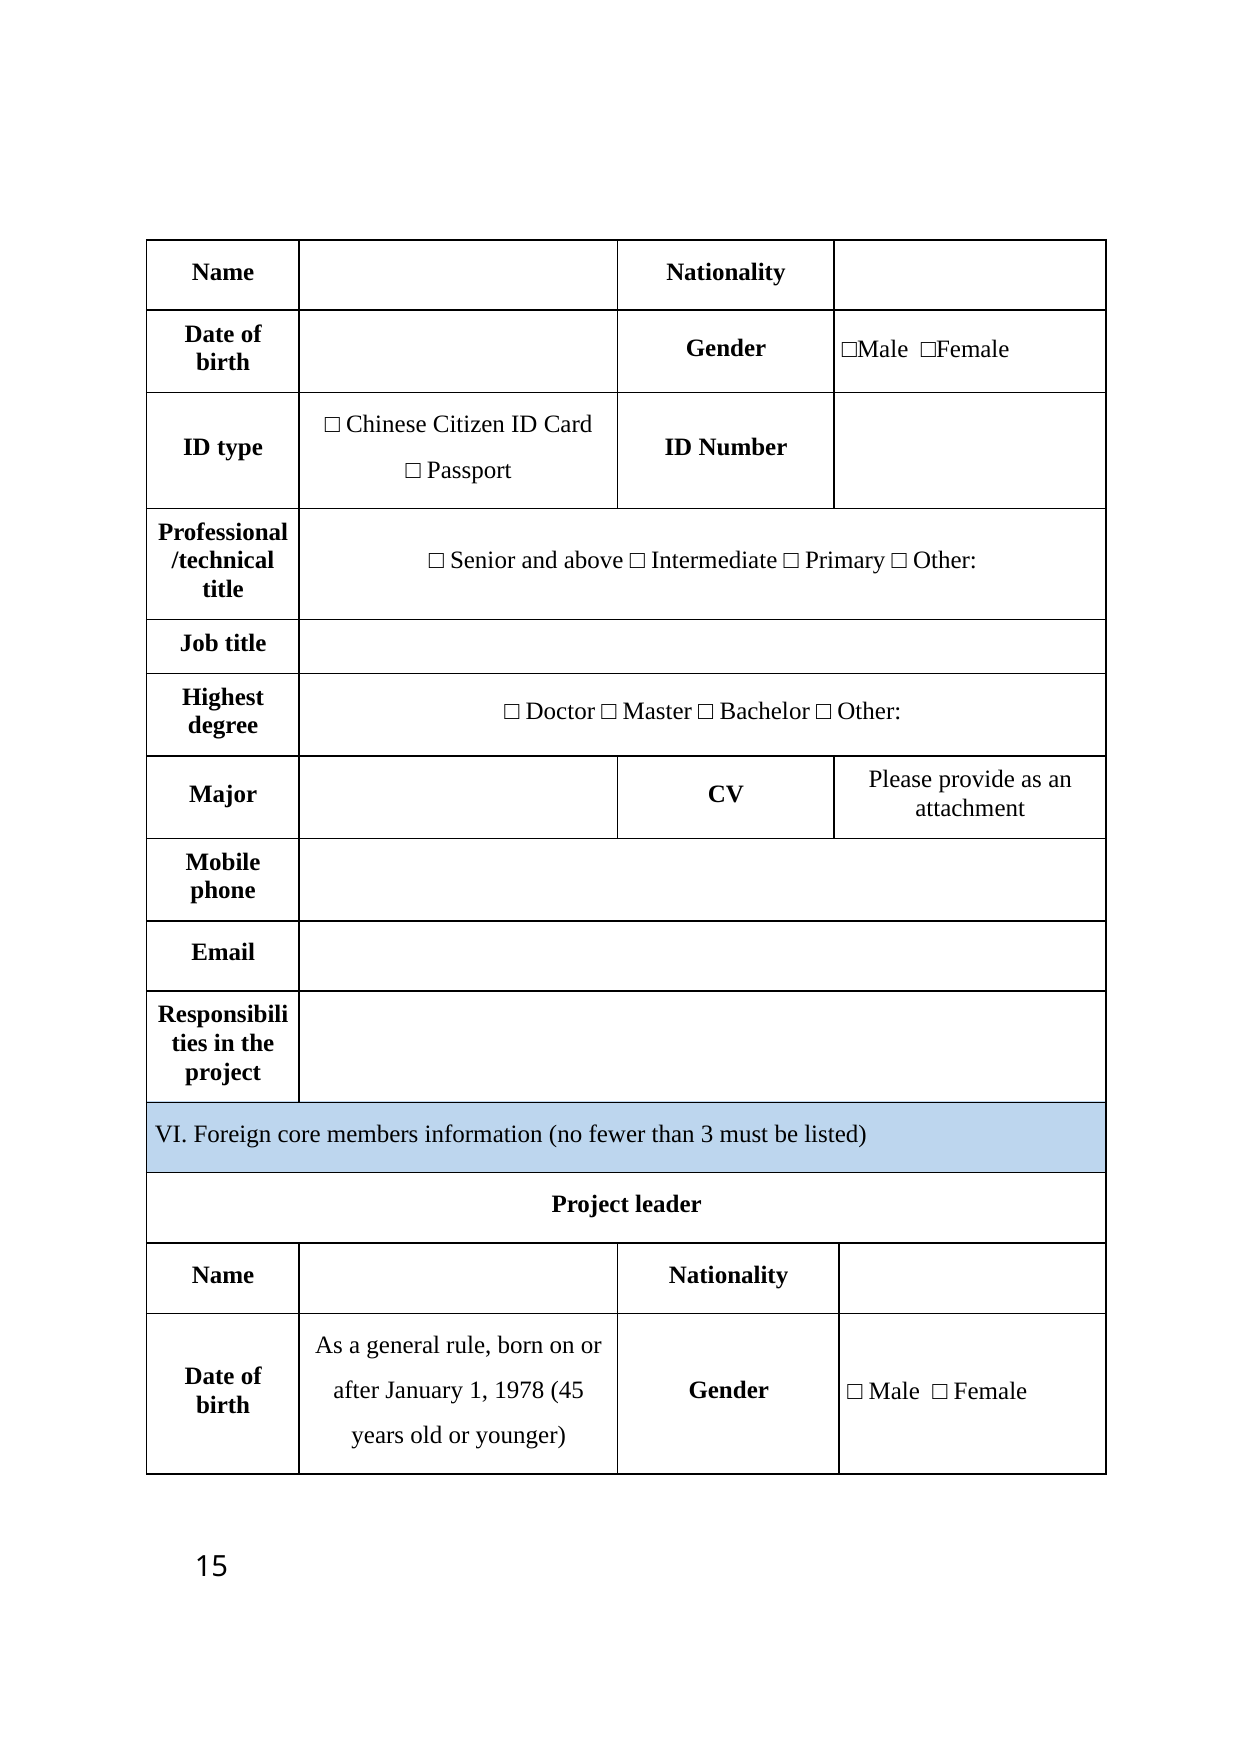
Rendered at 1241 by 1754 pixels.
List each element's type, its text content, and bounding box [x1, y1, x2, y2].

table_cell [300, 1244, 617, 1312]
table_cell Date of birth [147, 311, 298, 392]
table_cell □ Senior and above □ Intermediate □ Primary □ Other: [300, 509, 1105, 619]
table_cell [840, 1244, 1105, 1312]
table_cell Name [147, 1244, 298, 1312]
table_cell Nationality [618, 1244, 838, 1312]
table_cell □ Chinese Citizen ID Card □ Passport [300, 393, 617, 507]
table_cell ID Number [618, 393, 833, 507]
table_cell Job title [147, 620, 298, 672]
table_cell [300, 992, 1105, 1101]
table_cell Gender [618, 1314, 838, 1473]
table_cell Date of birth [147, 1314, 298, 1473]
table_cell Mobile phone [147, 839, 298, 920]
table_cell [300, 241, 617, 309]
table_cell [300, 839, 1105, 920]
table_cell ID type [147, 393, 298, 507]
table_cell Responsibilities in the project [147, 992, 298, 1101]
table_cell Project leader [147, 1173, 1105, 1242]
table_cell □ Doctor □ Master □ Bachelor □ Other: [300, 674, 1105, 755]
table_cell □Male □Female [835, 311, 1105, 392]
table_cell [300, 757, 617, 837]
table_cell Please provide as an attachment [835, 757, 1105, 837]
table_cell Major [147, 757, 298, 837]
table_cell Gender [618, 311, 833, 392]
table_cell CV [618, 757, 833, 837]
table_cell Name [147, 241, 298, 309]
table_cell As a general rule, born on or after January 1, 1978 (45 years old or younger) [300, 1314, 617, 1473]
table_cell Highest degree [147, 674, 298, 755]
table_cell □ Male □ Female [840, 1314, 1105, 1473]
table_cell Professional/technical title [147, 509, 298, 619]
table_cell [300, 922, 1105, 990]
table_cell Nationality [618, 241, 833, 309]
table_cell VI. Foreign core members information (no fewer than 3 must be listed) [147, 1103, 1105, 1172]
table_cell [300, 620, 1105, 672]
table_cell [300, 311, 617, 392]
table_cell [835, 241, 1105, 309]
table_cell Email [147, 922, 298, 990]
table_cell [835, 393, 1105, 507]
